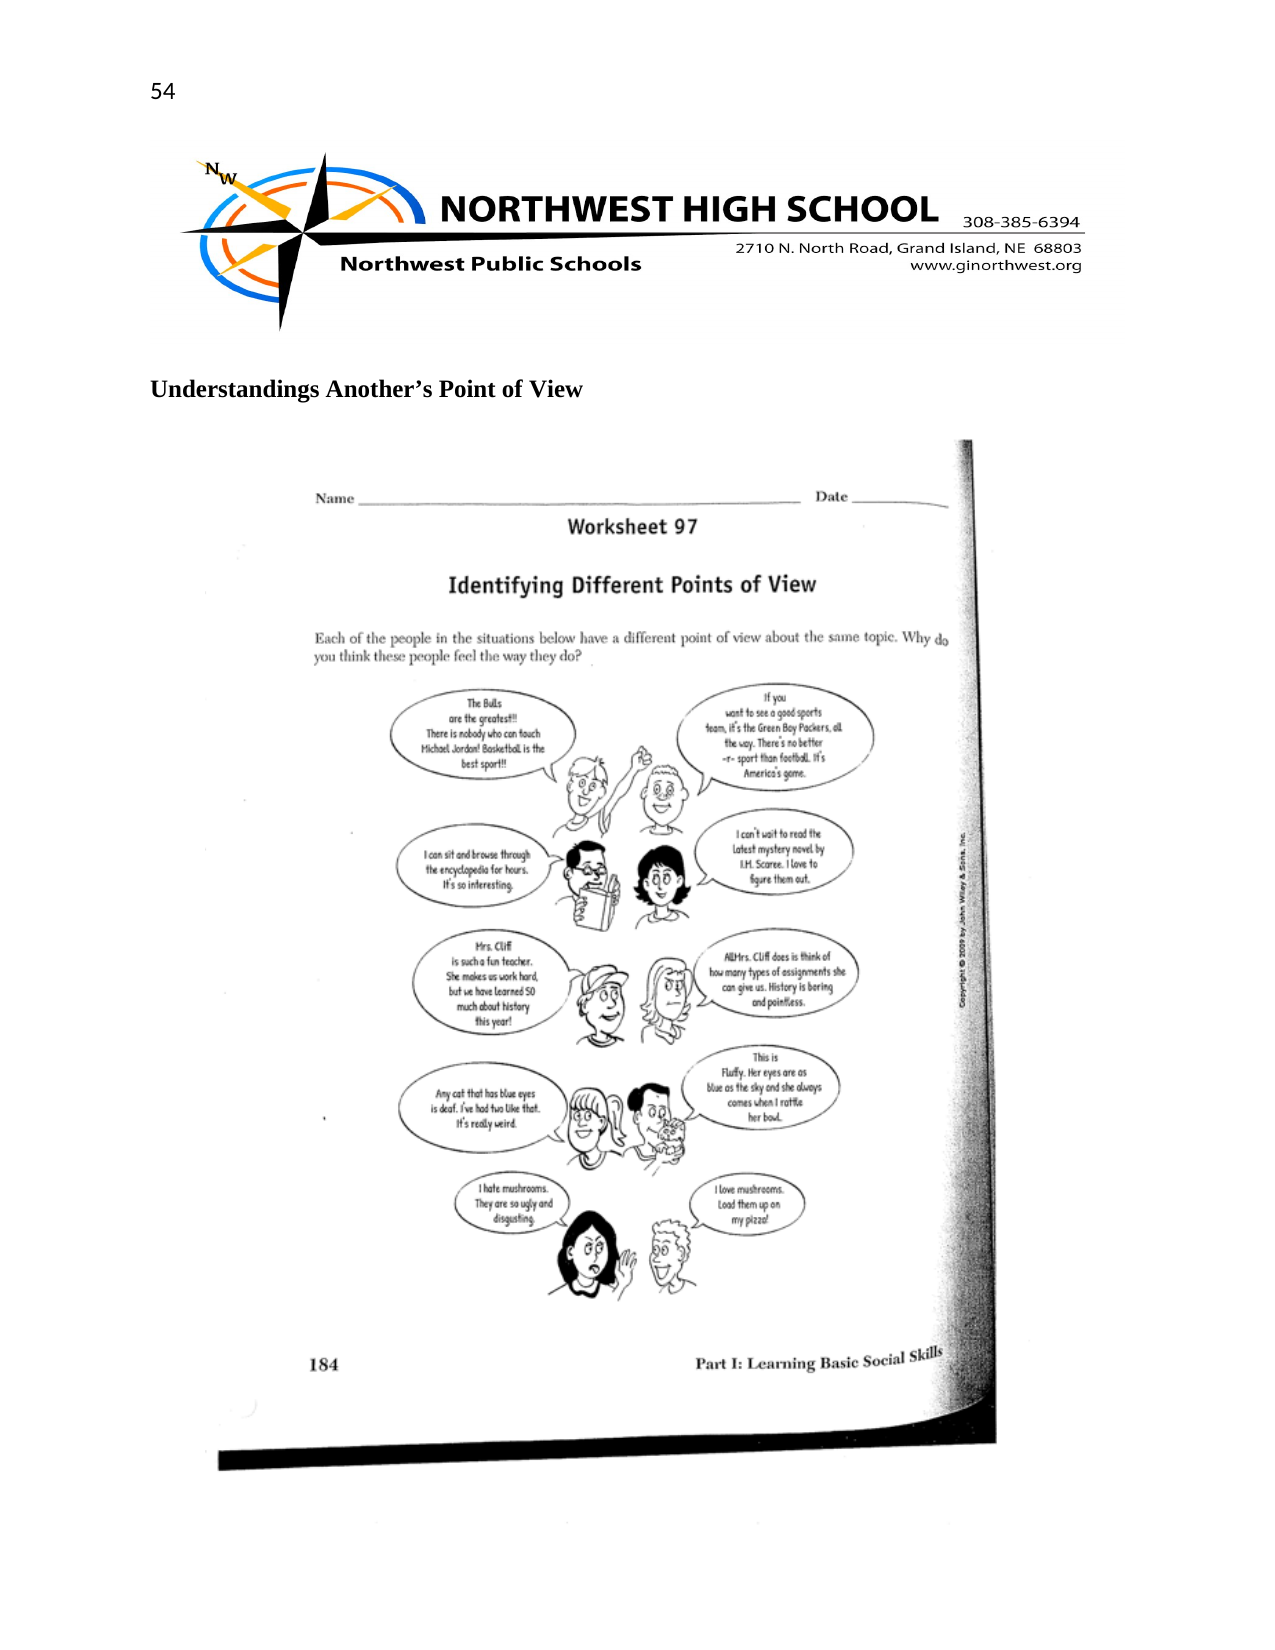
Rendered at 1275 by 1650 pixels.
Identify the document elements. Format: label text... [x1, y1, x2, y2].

picture [150, 136, 1125, 344]
text Understandings Another’s Point of View [150, 374, 1125, 403]
